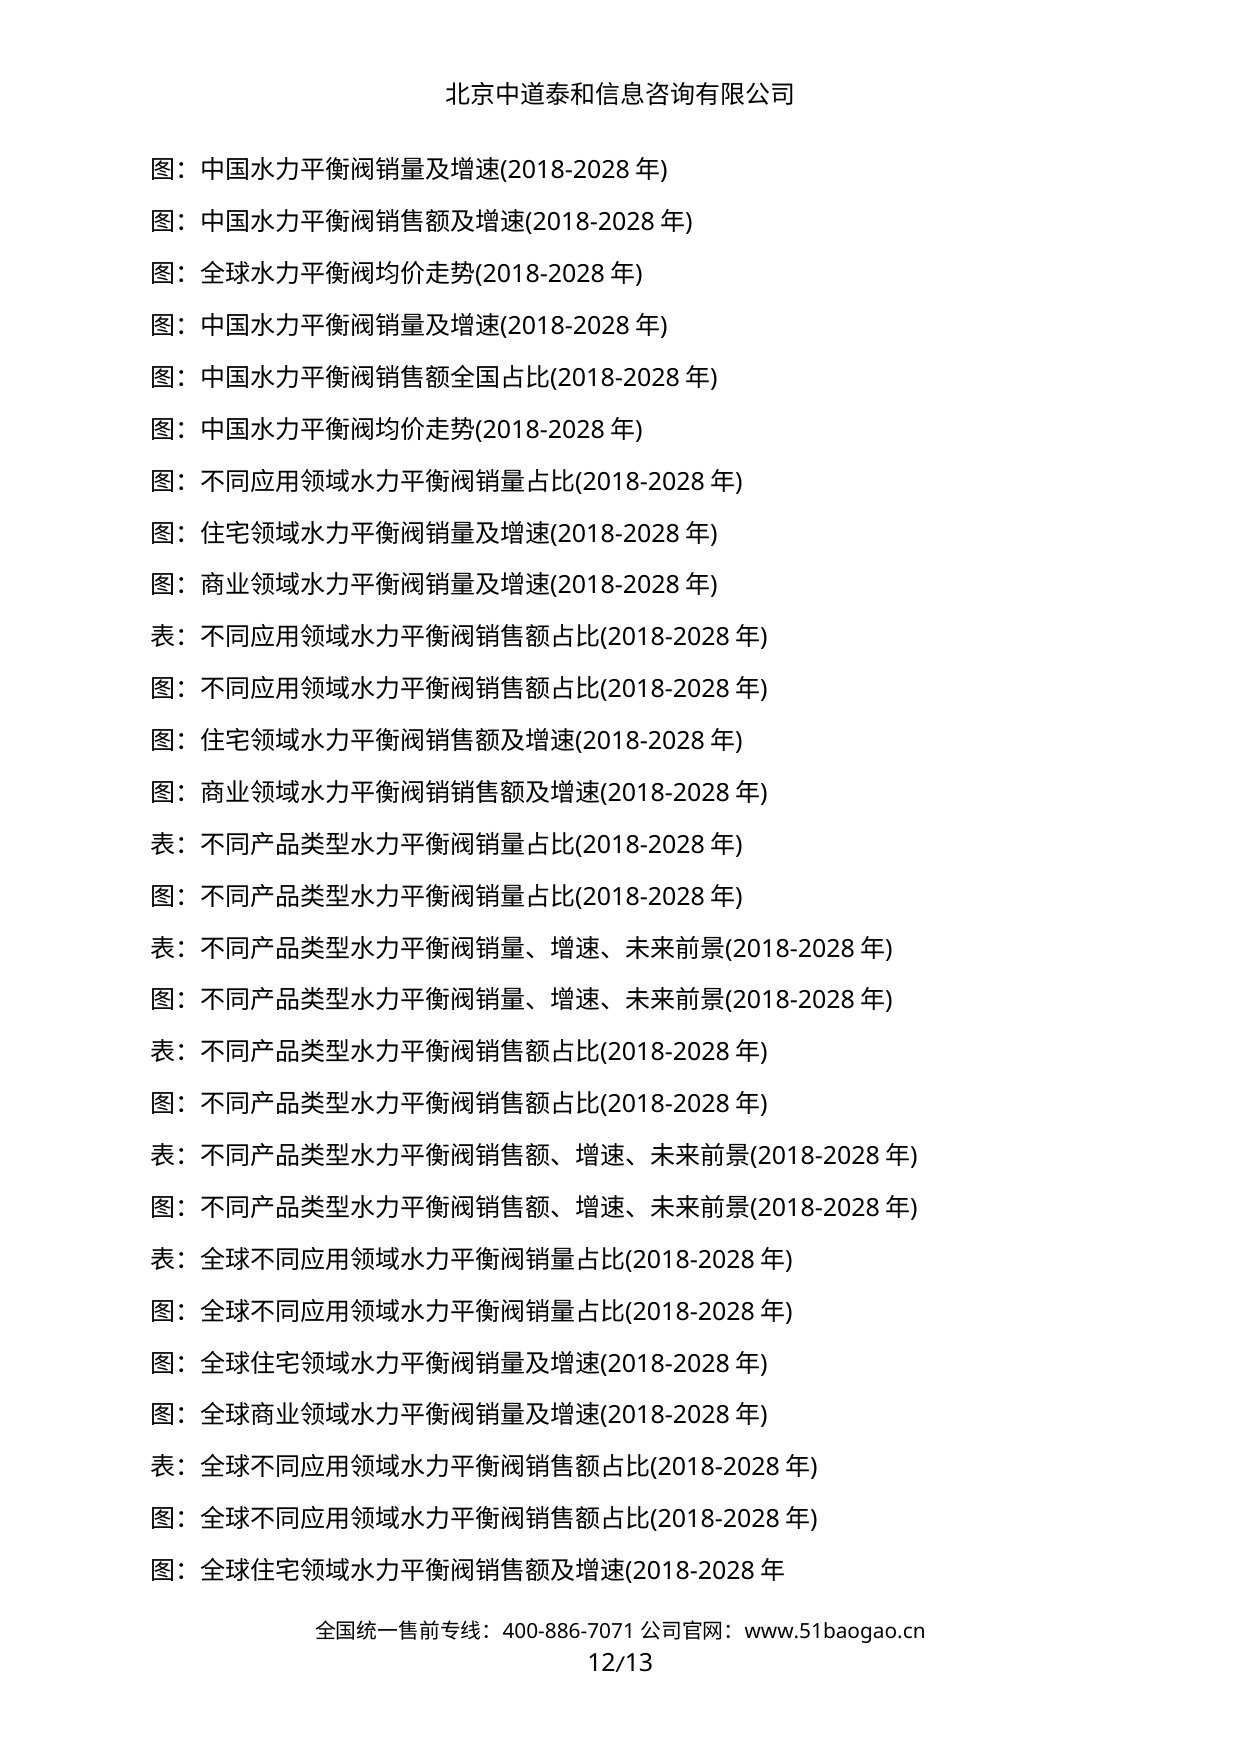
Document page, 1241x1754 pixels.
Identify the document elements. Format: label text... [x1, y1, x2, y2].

text 图：中国水力平衡阀销售额及增速(2018-2028年) [150, 202, 1090, 238]
text 表：不同应用领域水力平衡阀销售额占比(2018-2028年) [150, 617, 1090, 653]
text 表：全球不同应用领域水力平衡阀销量占比(2018-2028年) [150, 1239, 1090, 1276]
text 图：不同应用领域水力平衡阀销售额占比(2018-2028年) [150, 669, 1090, 705]
text 图：全球不同应用领域水力平衡阀销量占比(2018-2028年) [150, 1291, 1090, 1327]
text 表：全球不同应用领域水力平衡阀销售额占比(2018-2028年) [150, 1447, 1090, 1483]
text 图：全球水力平衡阀均价走势(2018-2028年) [150, 254, 1090, 290]
text 图：全球住宅领域水力平衡阀销售额及增速(2018-2028年 [150, 1551, 1090, 1587]
text 图：住宅领域水力平衡阀销量及增速(2018-2028年) [150, 513, 1090, 549]
text 表：不同产品类型水力平衡阀销量、增速、未来前景(2018-2028年) [150, 928, 1090, 964]
text 图：中国水力平衡阀销量及增速(2018-2028年) [150, 150, 1090, 186]
text 图：不同产品类型水力平衡阀销量占比(2018-2028年) [150, 876, 1090, 912]
text 表：不同产品类型水力平衡阀销量占比(2018-2028年) [150, 824, 1090, 861]
text 图：中国水力平衡阀销售额全国占比(2018-2028年) [150, 357, 1090, 394]
text 图：不同应用领域水力平衡阀销量占比(2018-2028年) [150, 461, 1090, 497]
text 图：全球不同应用领域水力平衡阀销售额占比(2018-2028年) [150, 1499, 1090, 1535]
text 图：商业领域水力平衡阀销销售额及增速(2018-2028年) [150, 772, 1090, 809]
text 图：住宅领域水力平衡阀销售额及增速(2018-2028年) [150, 721, 1090, 757]
text 图：全球商业领域水力平衡阀销量及增速(2018-2028年) [150, 1395, 1090, 1431]
text 表：不同产品类型水力平衡阀销售额、增速、未来前景(2018-2028年) [150, 1136, 1090, 1172]
text 表：不同产品类型水力平衡阀销售额占比(2018-2028年) [150, 1032, 1090, 1068]
text 图：中国水力平衡阀销量及增速(2018-2028年) [150, 306, 1090, 342]
text 图：全球住宅领域水力平衡阀销量及增速(2018-2028年) [150, 1343, 1090, 1379]
text 图：不同产品类型水力平衡阀销售额、增速、未来前景(2018-2028年) [150, 1187, 1090, 1224]
text 图：中国水力平衡阀均价走势(2018-2028年) [150, 409, 1090, 446]
text 图：不同产品类型水力平衡阀销售额占比(2018-2028年) [150, 1084, 1090, 1120]
text 图：商业领域水力平衡阀销量及增速(2018-2028年) [150, 565, 1090, 601]
text 图：不同产品类型水力平衡阀销量、增速、未来前景(2018-2028年) [150, 980, 1090, 1016]
